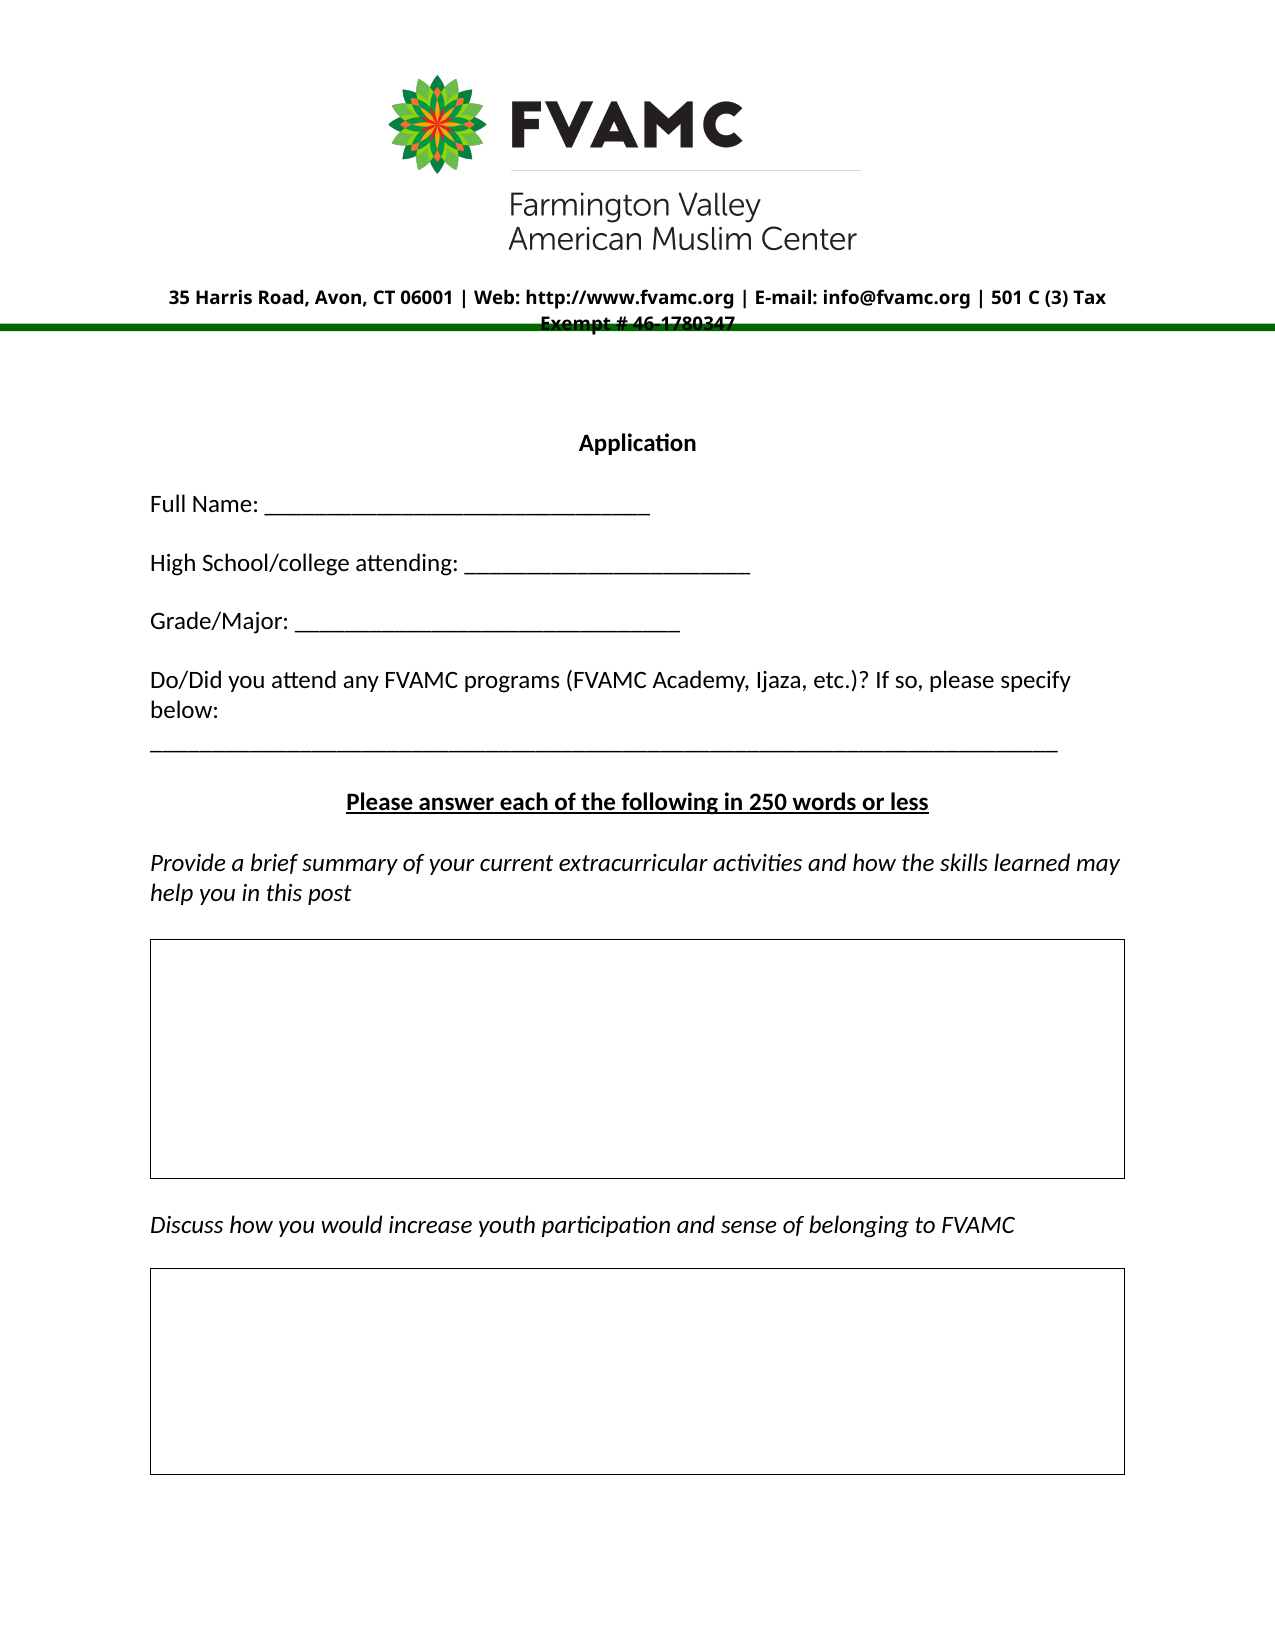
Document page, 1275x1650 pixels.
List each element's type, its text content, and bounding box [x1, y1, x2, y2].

table_header [151, 1269, 1124, 1474]
text Grade/Major: _______________________________ [150, 605, 1125, 664]
text Application [150, 427, 1125, 458]
text Discuss how you would increase youth participation and sense of belonging to FVAMC [150, 1210, 1125, 1268]
text _________________________________________________________________________ [150, 725, 1125, 756]
table_header [151, 940, 1124, 1178]
text Please answer each of the following in 250 words or less [150, 786, 1125, 817]
text Provide a brief summary of your current extracurricular activities and how the skills learned may help you in this post [150, 847, 1125, 908]
text Full Name: _______________________________ [150, 488, 1125, 547]
text High School/college attending: _______________________ [150, 547, 1125, 605]
text Do/Did you attend any FVAMC programs (FVAMC Academy, Ijaza, etc.)? If so, please specify below: [150, 664, 1125, 725]
